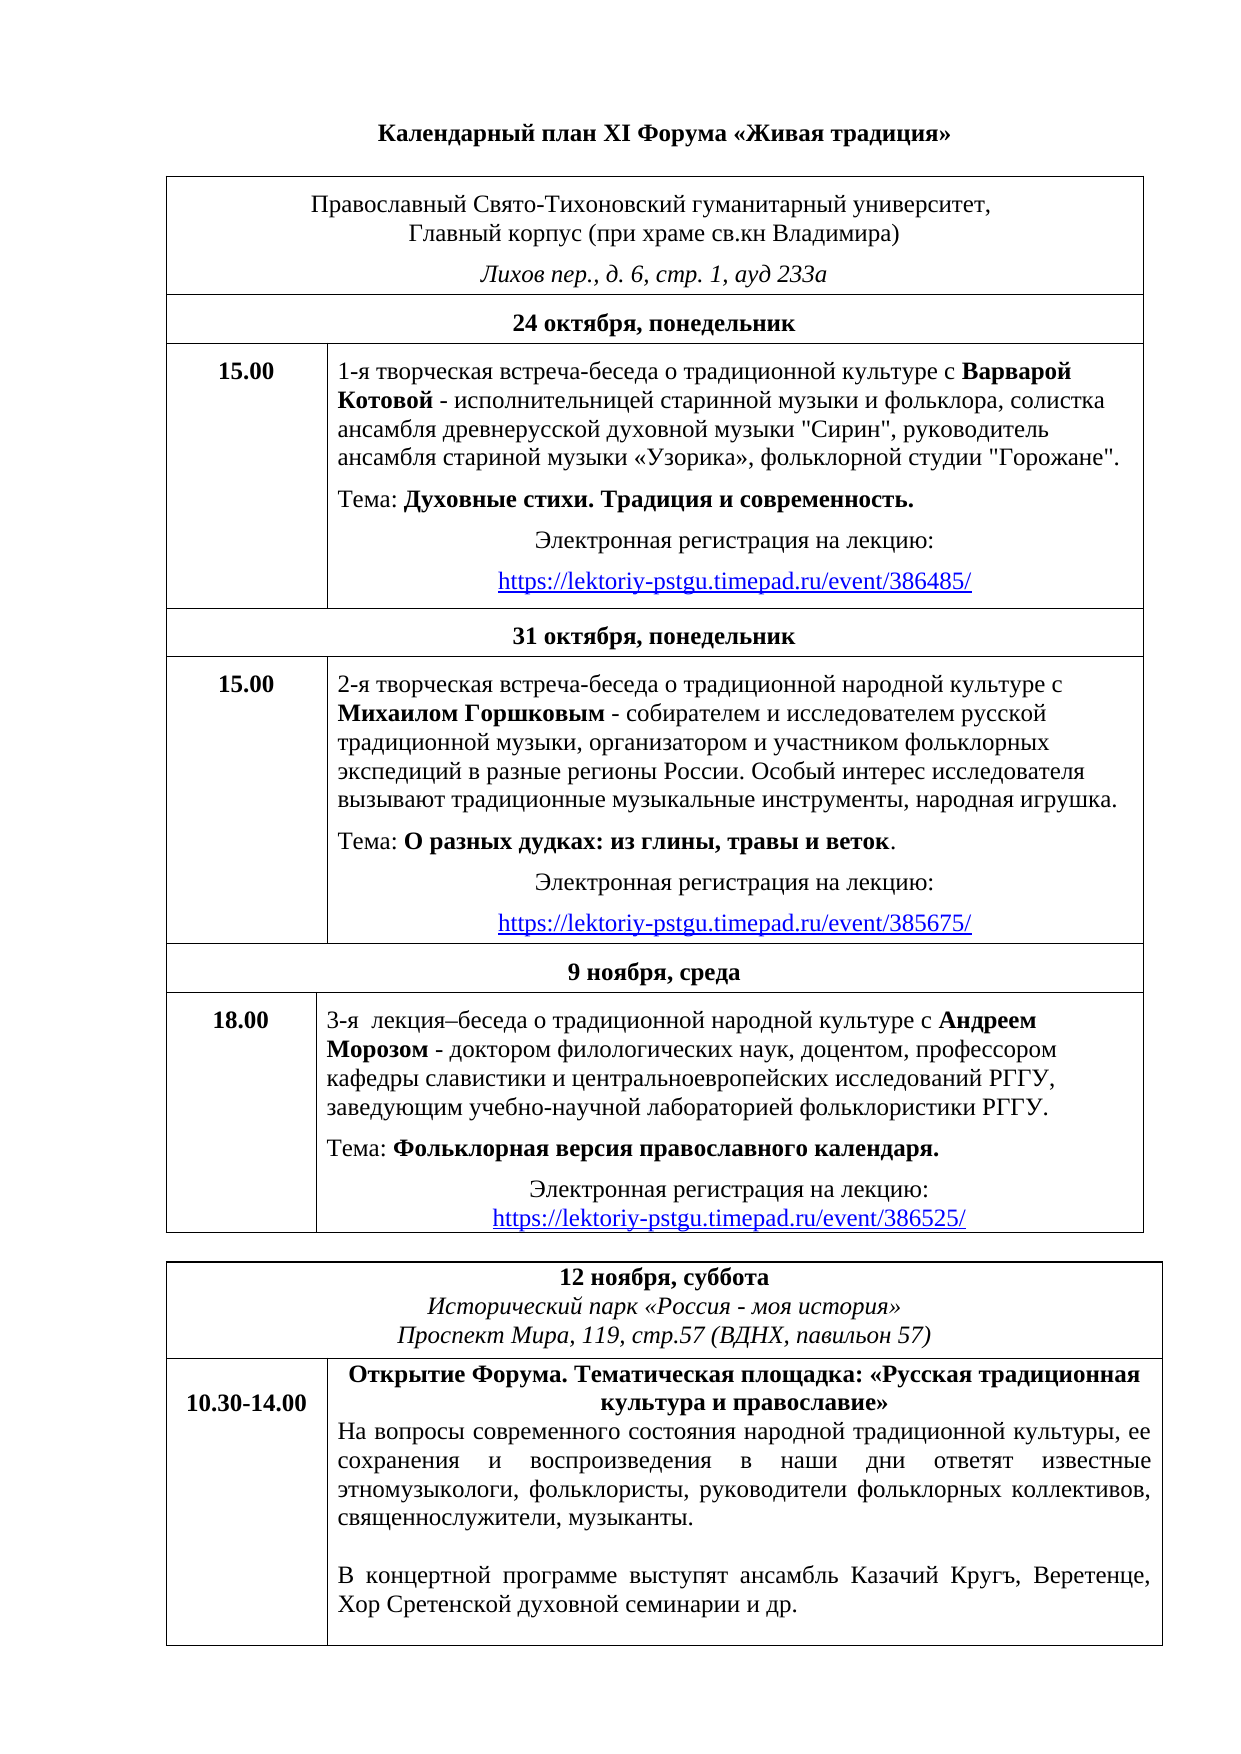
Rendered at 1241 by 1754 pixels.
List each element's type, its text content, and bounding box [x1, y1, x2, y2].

table_cell 18.00 [167, 993, 316, 1232]
table_cell 1-я творческая встреча-беседа о традиционной культуре с Варварой Котовой - исполнительницей старинной музыки и фольклора, солистка ансамбля древнерусской духовной музыки "Сирин", руководитель ансамбля стариной музыки «Узорика», фольклорной студии "Горожане". Тема: Духовные стихи. Традиция и современность. Электронная регистрация на лекцию: https://lektoriy-pstgu.timepad.ru/event/386485/ [328, 344, 1143, 607]
table_header Православный Свято-Тихоновский гуманитарный университет, Главный корпус (при храме св.кн Владимира) Лихов пер., д. 6, стр. 1, ауд 233а [167, 177, 1143, 294]
table_cell 9 ноября, среда [167, 944, 1143, 992]
table_cell 15.00 [167, 657, 327, 943]
table_cell Открытие Форума. Тематическая площадка: «Русская традиционная культура и православие» На вопросы современного состояния народной традиционной культуры, ее сохранения и воспроизведения в наши дни ответят известные этномузыкологи, фольклористы, руководители фольклорных коллективов, священнослужители, музыканты. В концертной программе выступят ансамбль Казачий Кругъ, Веретенце, Хор Сретенской духовной семинарии и др. [328, 1359, 1162, 1645]
table_cell 15.00 [167, 344, 327, 607]
table_header 12 ноября, суббота Исторический парк «Россия - моя история» Проспект Мира, 119, стр.57 (ВДНХ, павильон 57) [167, 1263, 1162, 1358]
table_cell 31 октября, понедельник [167, 609, 1143, 656]
table_cell 2-я творческая встреча-беседа о традиционной народной культуре с Михаилом Горшковым - собирателем и исследователем русской традиционной музыки, организатором и участником фольклорных экспедиций в разные регионы России. Особый интерес исследователя вызывают традиционные музыкальные инструменты, народная игрушка. Тема: О разных дудках: из глины, травы и веток. Электронная регистрация на лекцию: https://lektoriy-pstgu.timepad.ru/event/385675/ [328, 657, 1143, 943]
table_cell 24 октября, понедельник [167, 295, 1143, 343]
table_cell 3-я лекция–беседа о традиционной народной культуре с Андреем Морозом - доктором филологических наук, доцентом, профессором кафедры славистики и центральноевропейских исследований РГГУ, заведующим учебно-научной лабораторией фольклористики РГГУ. Тема: Фольклорная версия православного календаря. Электронная регистрация на лекцию: https://lektoriy-pstgu.timepad.ru/event/386525/ [317, 993, 1143, 1232]
text Календарный план XI Форума «Живая традиция» [177, 118, 1152, 147]
table_cell 10.30-14.00 [167, 1359, 327, 1645]
